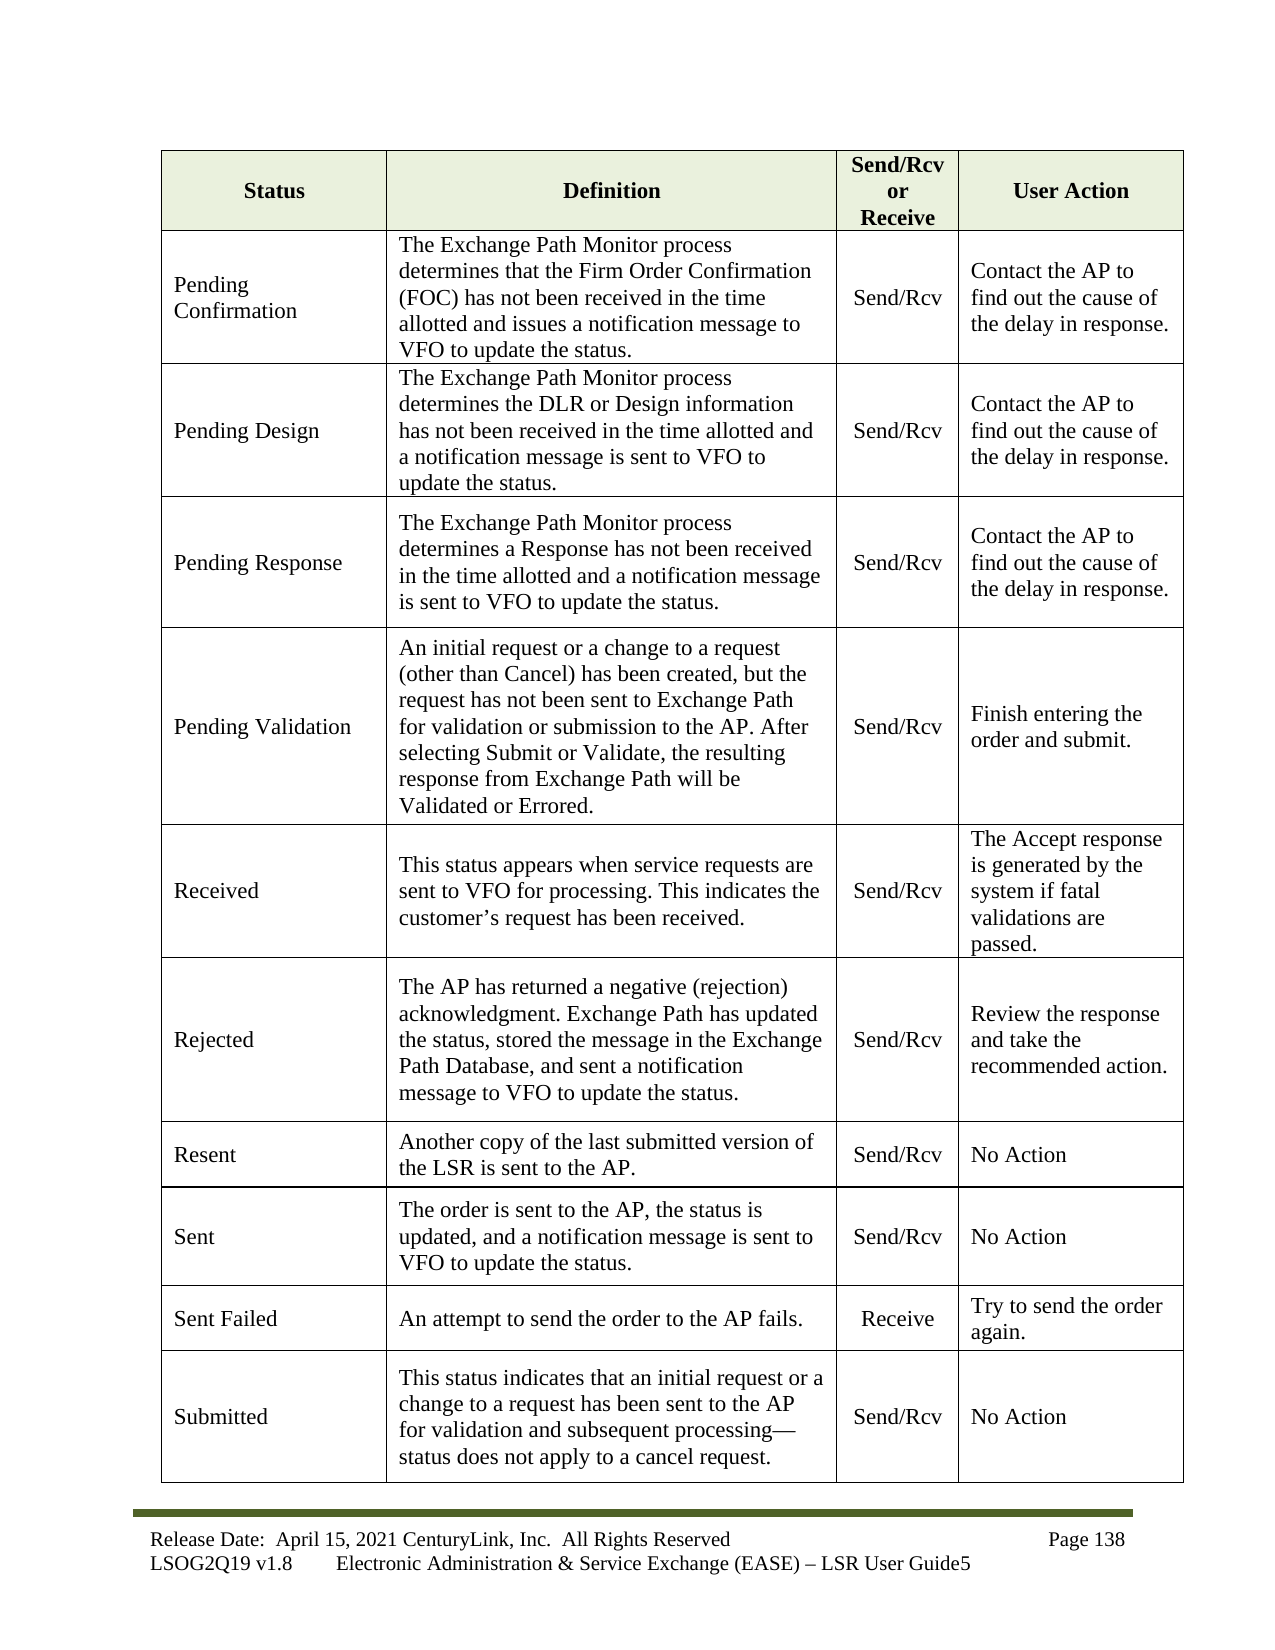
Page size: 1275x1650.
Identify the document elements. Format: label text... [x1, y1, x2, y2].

table_cell The Exchange Path Monitor process determines a Response has not been received in the time allotted and a notification message is sent to VFO to update the status. [387, 497, 836, 627]
table_cell The Accept response is generated by the system if fatal validations are passed. [959, 825, 1183, 957]
table_cell Send/Rcv [837, 364, 958, 496]
table_cell Receive [837, 1286, 958, 1350]
table_cell No Action [959, 1351, 1183, 1482]
table_cell Send/Rcv [837, 497, 958, 627]
table_cell The AP has returned a negative (rejection) acknowledgment. Exchange Path has updated the status, stored the message in the Exchange Path Database, and sent a notification message to VFO to update the status. [387, 958, 836, 1121]
table_cell Pending Design [162, 364, 386, 496]
table_cell Review the response and take the recommended action. [959, 958, 1183, 1121]
table_cell This status indicates that an initial request or a change to a request has been sent to the AP for validation and subsequent processing—status does not apply to a cancel request. [387, 1351, 836, 1482]
table_cell Try to send the order again. [959, 1286, 1183, 1350]
table_header Status [162, 151, 386, 230]
table_cell Rejected [162, 958, 386, 1121]
table_cell Contact the AP to find out the cause of the delay in response. [959, 364, 1183, 496]
table_cell The Exchange Path Monitor process determines that the Firm Order Confirmation (FOC) has not been received in the time allotted and issues a notification message to VFO to update the status. [387, 231, 836, 363]
table_cell Sent [162, 1188, 386, 1285]
table_cell This status appears when service requests are sent to VFO for processing. This indicates the customer’s request has been received. [387, 825, 836, 957]
table_header User Action [959, 151, 1183, 230]
table_cell No Action [959, 1188, 1183, 1285]
table_header Send/Rcv or Receive [837, 151, 958, 230]
table_cell Pending Validation [162, 628, 386, 824]
table_cell The Exchange Path Monitor process determines the DLR or Design information has not been received in the time allotted and a notification message is sent to VFO to update the status. [387, 364, 836, 496]
table_cell Received [162, 825, 386, 957]
table_cell Send/Rcv [837, 231, 958, 363]
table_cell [959, 231, 1183, 363]
table_cell Send/Rcv [837, 1122, 958, 1186]
table_cell Contact the AP to find out the cause of the delay in response. [959, 497, 1183, 627]
table_header Definition [387, 151, 836, 230]
table_cell Pending Response [162, 497, 386, 627]
table_cell Finish entering the order and submit. [959, 628, 1183, 824]
table_cell Another copy of the last submitted version of the LSR is sent to the AP. [387, 1122, 836, 1186]
table_cell Send/Rcv [837, 958, 958, 1121]
table_cell An initial request or a change to a request (other than Cancel) has been created, but the request has not been sent to Exchange Path for validation or submission to the AP. After selecting Submit or Validate, the resulting response from Exchange Path will be Validated or Errored. [387, 628, 836, 824]
table_cell Resent [162, 1122, 386, 1186]
table_cell Send/Rcv [837, 825, 958, 957]
table_cell The order is sent to the AP, the status is updated, and a notification message is sent to VFO to update the status. [387, 1188, 836, 1285]
table_cell No Action [959, 1122, 1183, 1186]
table_cell An attempt to send the order to the AP fails. [387, 1286, 836, 1350]
table_cell Sent Failed [162, 1286, 386, 1350]
table_cell Submitted [162, 1351, 386, 1482]
table_cell Send/Rcv [837, 1351, 958, 1482]
table_cell Send/Rcv [837, 628, 958, 824]
table_cell Pending Confirmation [162, 231, 386, 363]
table_cell Send/Rcv [837, 1188, 958, 1285]
